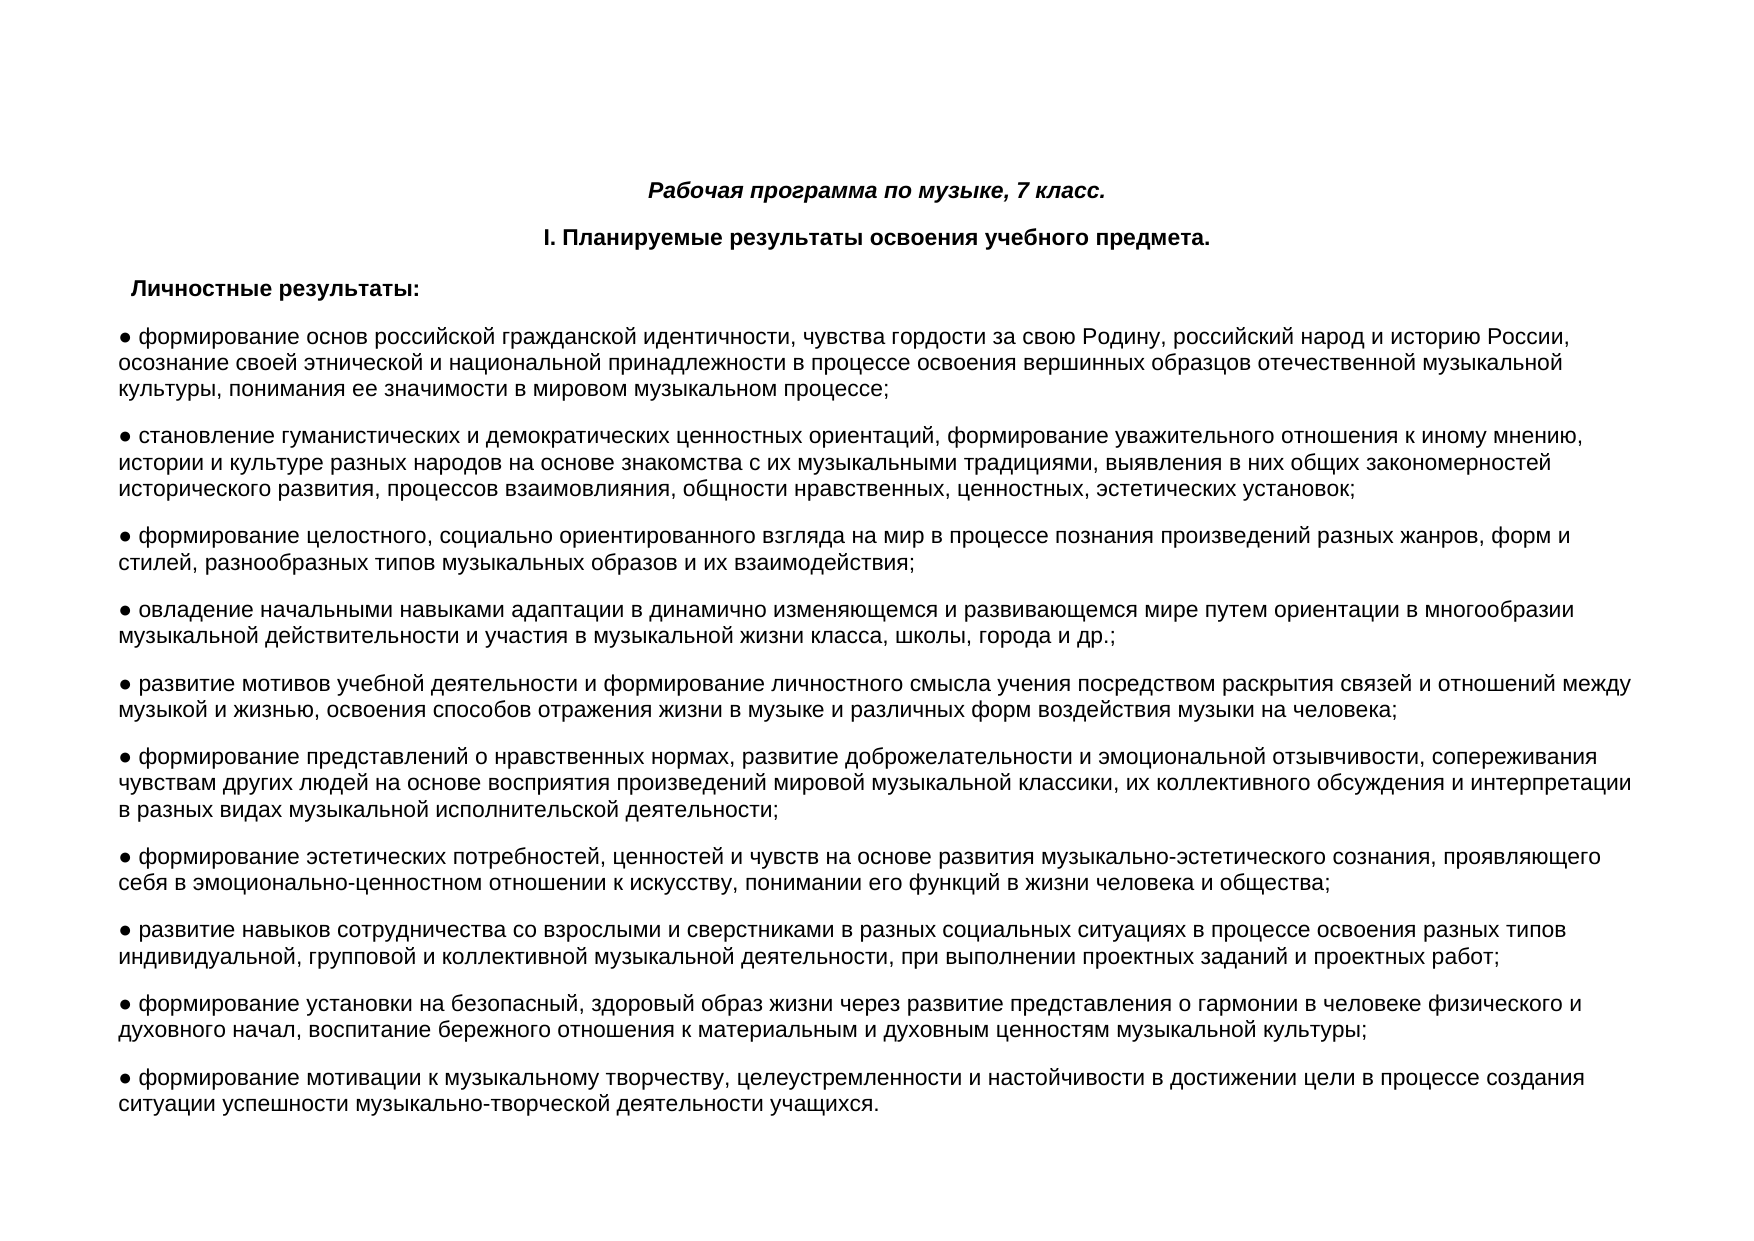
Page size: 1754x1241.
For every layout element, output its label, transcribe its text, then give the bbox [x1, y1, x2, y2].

text ● формирование представлений о нравственных нормах, развитие доброжелательности и эмоциональной отзывчивости, сопереживания чувствам других людей на основе восприятия произведений мировой музыкальной классики, их коллективного обсуждения и интерпретации в разных видах музыкальной исполнительской деятельности; [118, 743, 1636, 822]
text ● овладение начальными навыками адаптации в динамично изменяющемся и развивающемся мире путем ориентации в многообразии музыкальной действительности и участия в музыкальной жизни класса, школы, города и др.; [118, 596, 1636, 649]
text ● развитие мотивов учебной деятельности и формирование личностного смысла учения посредством раскрытия связей и отношений между музыкой и жизнью, освоения способов отражения жизни в музыке и различных форм воздействия музыки на человека; [118, 669, 1636, 722]
text Личностные результаты: [118, 275, 1636, 302]
text ● становление гуманистических и демократических ценностных ориентаций, формирование уважительного отношения к иному мнению, истории и культуре разных народов на основе знакомства с их музыкальными традициями, выявления в них общих закономерностей исторического развития, процессов взаимовлияния, общности нравственных, ценностных, эстетических установок; [118, 422, 1636, 502]
text ● формирование основ российской гражданской идентичности, чувства гордости за свою Родину, российский народ и историю России, осознание своей этнической и национальной принадлежности в процессе освоения вершинных образцов отечественной музыкальной культуры, понимания ее значимости в мировом музыкальном процессе; [118, 323, 1636, 402]
text ● формирование установки на безопасный, здоровый образ жизни через развитие представления о гармонии в человеке физического и духовного начал, воспитание бережного отношения к материальным и духовным ценностям музыкальной культуры; [118, 990, 1636, 1043]
text I. Планируемые результаты освоения учебного предмета. [118, 224, 1636, 251]
text ● формирование целостного, социально ориентированного взгляда на мир в процессе познания произведений разных жанров, форм и стилей, разнообразных типов музыкальных образов и их взаимодействия; [118, 522, 1636, 575]
text ● развитие навыков сотрудничества со взрослыми и сверстниками в разных социальных ситуациях в процессе освоения разных типов индивидуальной, групповой и коллективной музыкальной деятельности, при выполнении проектных заданий и проектных работ; [118, 916, 1636, 969]
text Рабочая программа по музыке, 7 класс. [118, 177, 1636, 203]
text ● формирование мотивации к музыкальному творчеству, целеустремленности и настойчивости в достижении цели в процессе создания ситуации успешности музыкально-творческой деятельности учащихся. [118, 1063, 1636, 1116]
text ● формирование эстетических потребностей, ценностей и чувств на основе развития музыкально-эстетического сознания, проявляющего себя в эмоционально-ценностном отношении к искусству, понимании его функций в жизни человека и общества; [118, 843, 1636, 896]
